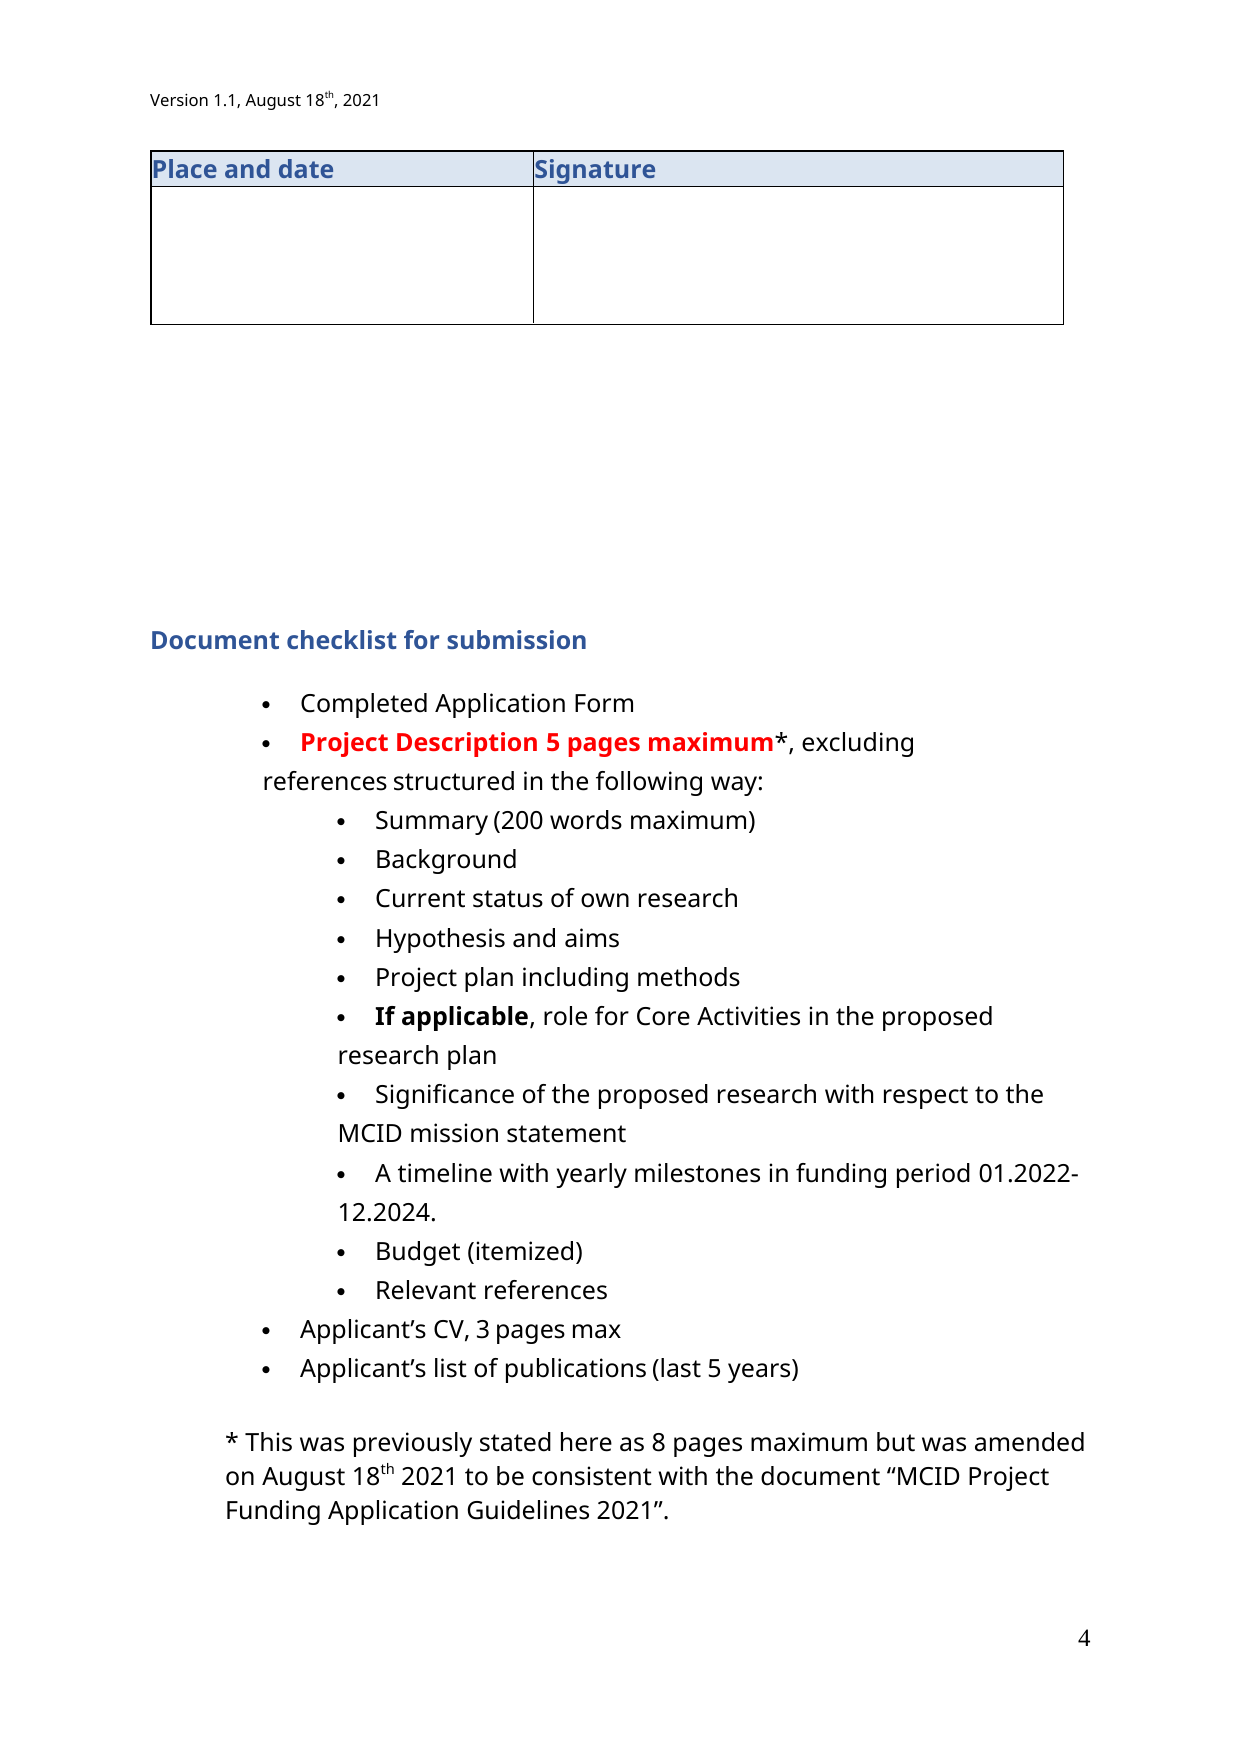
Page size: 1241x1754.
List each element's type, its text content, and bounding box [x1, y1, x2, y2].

list Background [337, 842, 1090, 876]
list Relevant references [337, 1273, 1090, 1307]
table_cell [152, 187, 533, 323]
list Hypothesis and aims [337, 920, 1090, 954]
list If applicable, role for Core Activities in the proposed research plan [337, 999, 1090, 1072]
list Summary (200 words maximum) [337, 803, 1090, 837]
list Project plan including methods [337, 959, 1090, 993]
list A timeline with yearly milestones in funding period 01.2022-12.2024. [337, 1155, 1090, 1228]
list Project Description 5 pages maximum*, excluding references structured in the following way: [262, 724, 1090, 798]
list Budget (itemized) [337, 1234, 1090, 1268]
list Completed Application Form [262, 685, 1090, 719]
table_header Place and date [152, 152, 533, 186]
list Applicant’s list of publications (last 5 years) [262, 1351, 1090, 1385]
table_header Signature [534, 152, 1063, 186]
list Applicant’s CV, 3 pages max [262, 1312, 1090, 1346]
table_cell [534, 187, 1063, 323]
subtitle Document checklist for submission [150, 622, 1090, 657]
text * This was previously stated here as 8 pages maximum but was amended on August 18th 2021 to be consistent with the document “MCID Project Funding Application Guidelines 2021”. [225, 1424, 1090, 1527]
list Current status of own research [337, 881, 1090, 915]
list Significance of the proposed research with respect to the MCID mission statement [337, 1077, 1090, 1150]
